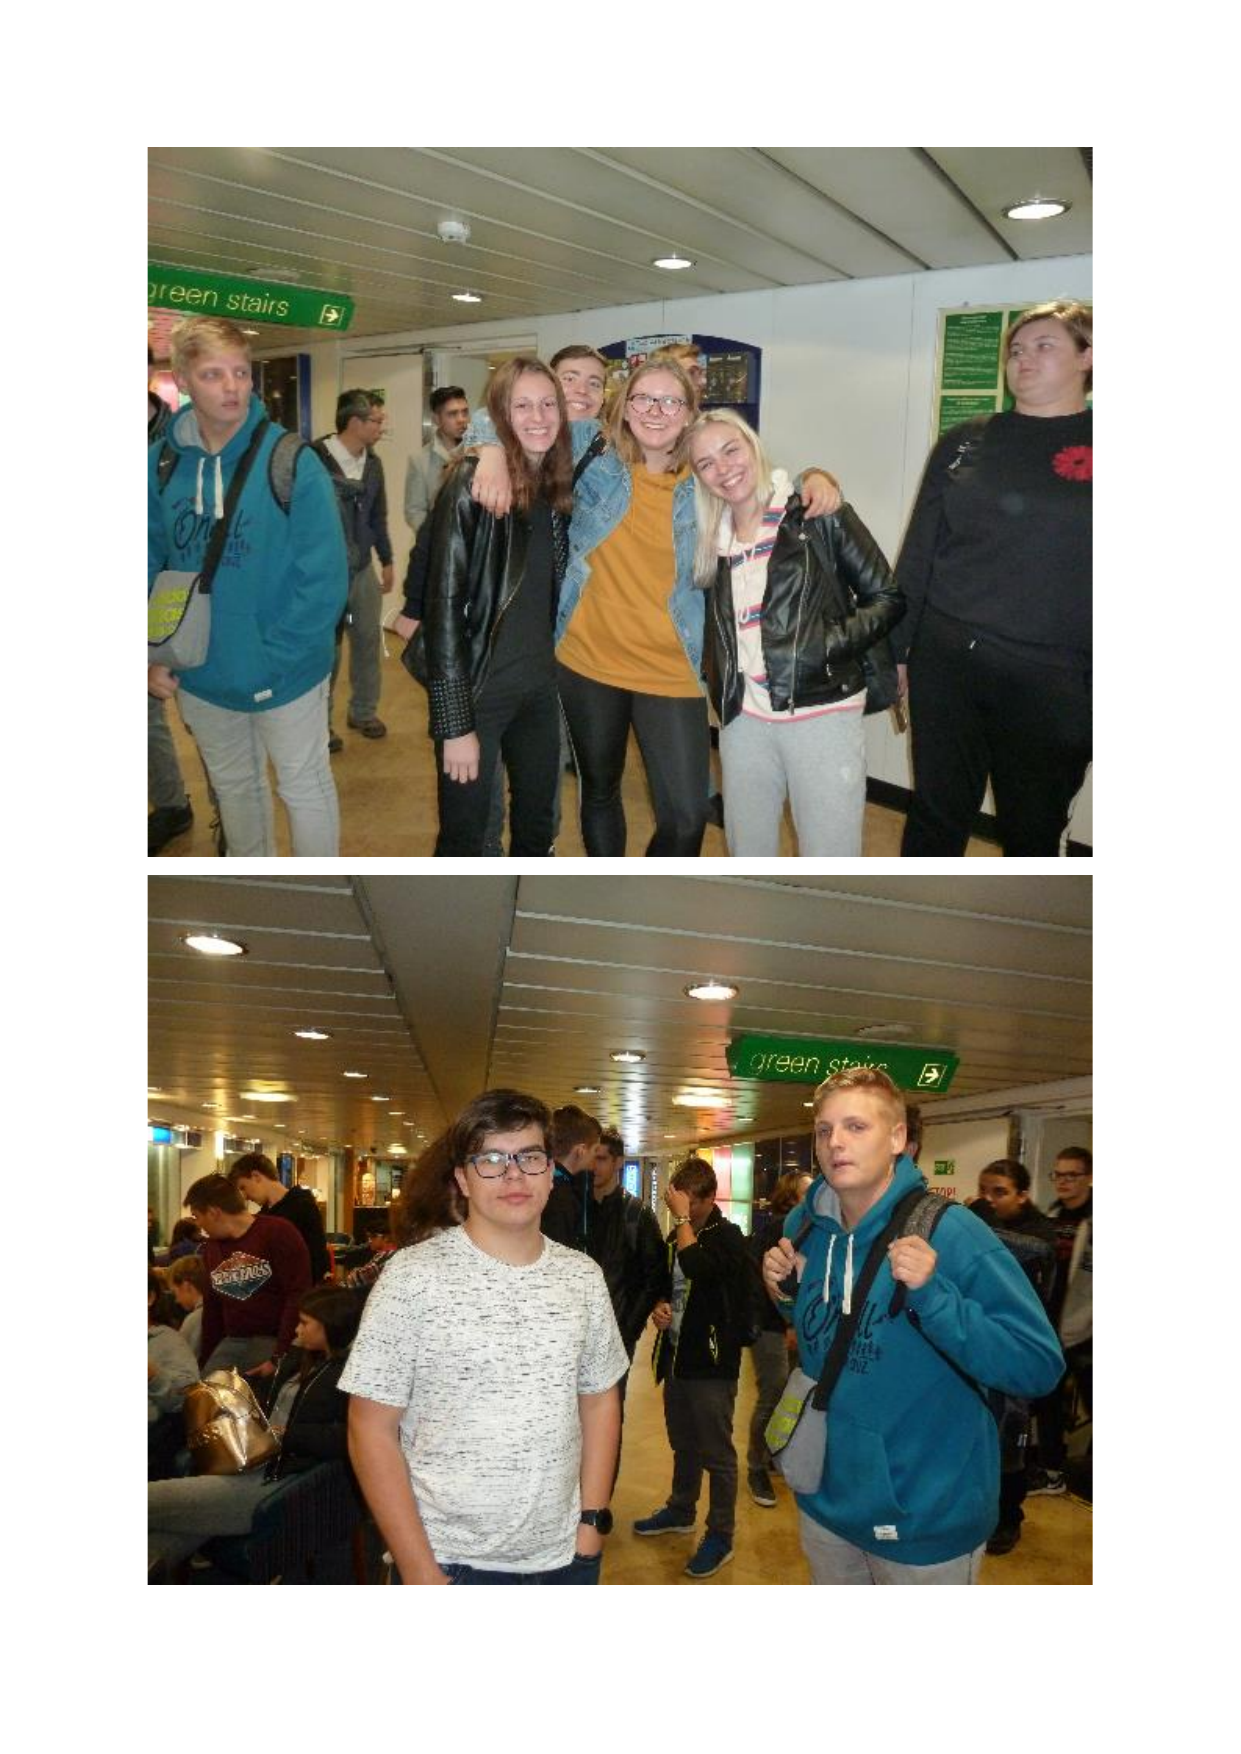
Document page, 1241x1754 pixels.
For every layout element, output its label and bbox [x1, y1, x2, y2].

picture [147, 147, 1093, 857]
picture [147, 875, 1093, 1585]
